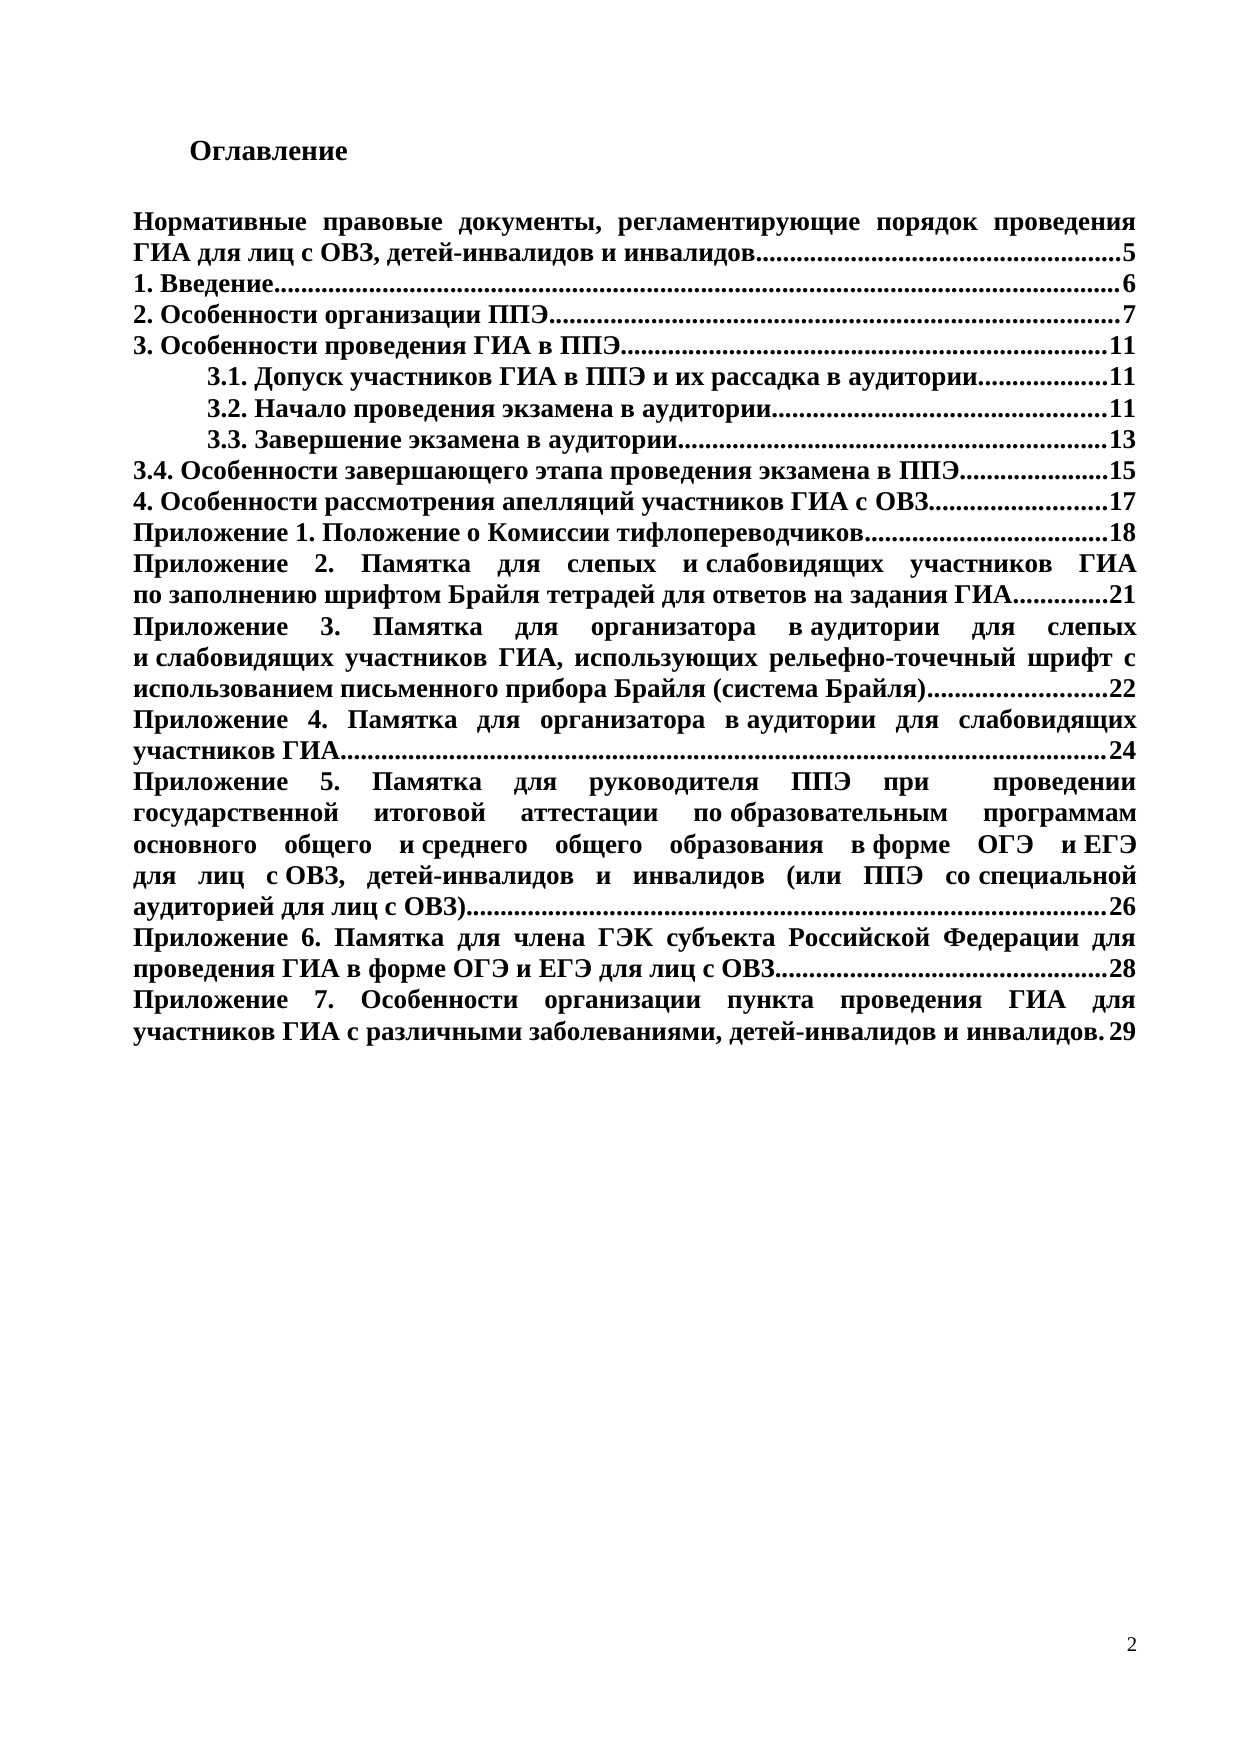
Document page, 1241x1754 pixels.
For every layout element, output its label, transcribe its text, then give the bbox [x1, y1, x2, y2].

text 4. Особенности рассмотрения апелляций участников ГИА с ОВЗ 17 [133, 485, 1137, 516]
text 2. Особенности организации ППЭ 7 [133, 298, 1137, 329]
text Приложение 7. Особенности организации пункта проведения ГИА для участников ГИА с различными заболеваниями, детей-инвалидов и инвалидов 29 [133, 983, 1137, 1046]
text Приложение 4. Памятка для организатора в аудитории для слабовидящих участников ГИА 24 [133, 703, 1137, 765]
text Приложение 1. Положение о Комиссии тифлопереводчиков 18 [133, 516, 1137, 547]
text Нормативные правовые документы, регламентирующие порядок проведения ГИА для лиц с ОВЗ, детей-инвалидов и инвалидов 5 [133, 205, 1137, 267]
text 3. Особенности проведения ГИА в ППЭ 11 [133, 329, 1137, 361]
text Оглавление [133, 133, 1137, 166]
text 3.3. Завершение экзамена в аудитории 13 [133, 423, 1137, 454]
text 3.1. Допуск участников ГИА в ППЭ и их рассадка в аудитории 11 [133, 361, 1137, 392]
text Приложение 5. Памятка для руководителя ППЭ при проведении государственной итоговой аттестации по образовательным программам основного общего и среднего общего образования в форме ОГЭ и ЕГЭ для лиц с ОВЗ, детей-инвалидов и инвалидов (или ППЭ со специальной аудиторией для лиц с ОВЗ) 26 [133, 765, 1137, 921]
text Приложение 2. Памятка для слепых и слабовидящих участников ГИА по заполнению шрифтом Брайля тетрадей для ответов на задания ГИА 21 [133, 547, 1137, 610]
text 1. Введение 6 [133, 267, 1137, 298]
text 3.2. Начало проведения экзамена в аудитории 11 [133, 392, 1137, 423]
text 3.4. Особенности завершающего этапа проведения экзамена в ППЭ 15 [133, 454, 1137, 485]
text Приложение 3. Памятка для организатора в аудитории для слепых и слабовидящих участников ГИА, использующих рельефно-точечный шрифт с использованием письменного прибора Брайля (система Брайля) 22 [133, 610, 1137, 703]
text Приложение 6. Памятка для члена ГЭК субъекта Российской Федерации для проведения ГИА в форме ОГЭ и ЕГЭ для лиц с ОВЗ 28 [133, 921, 1137, 983]
